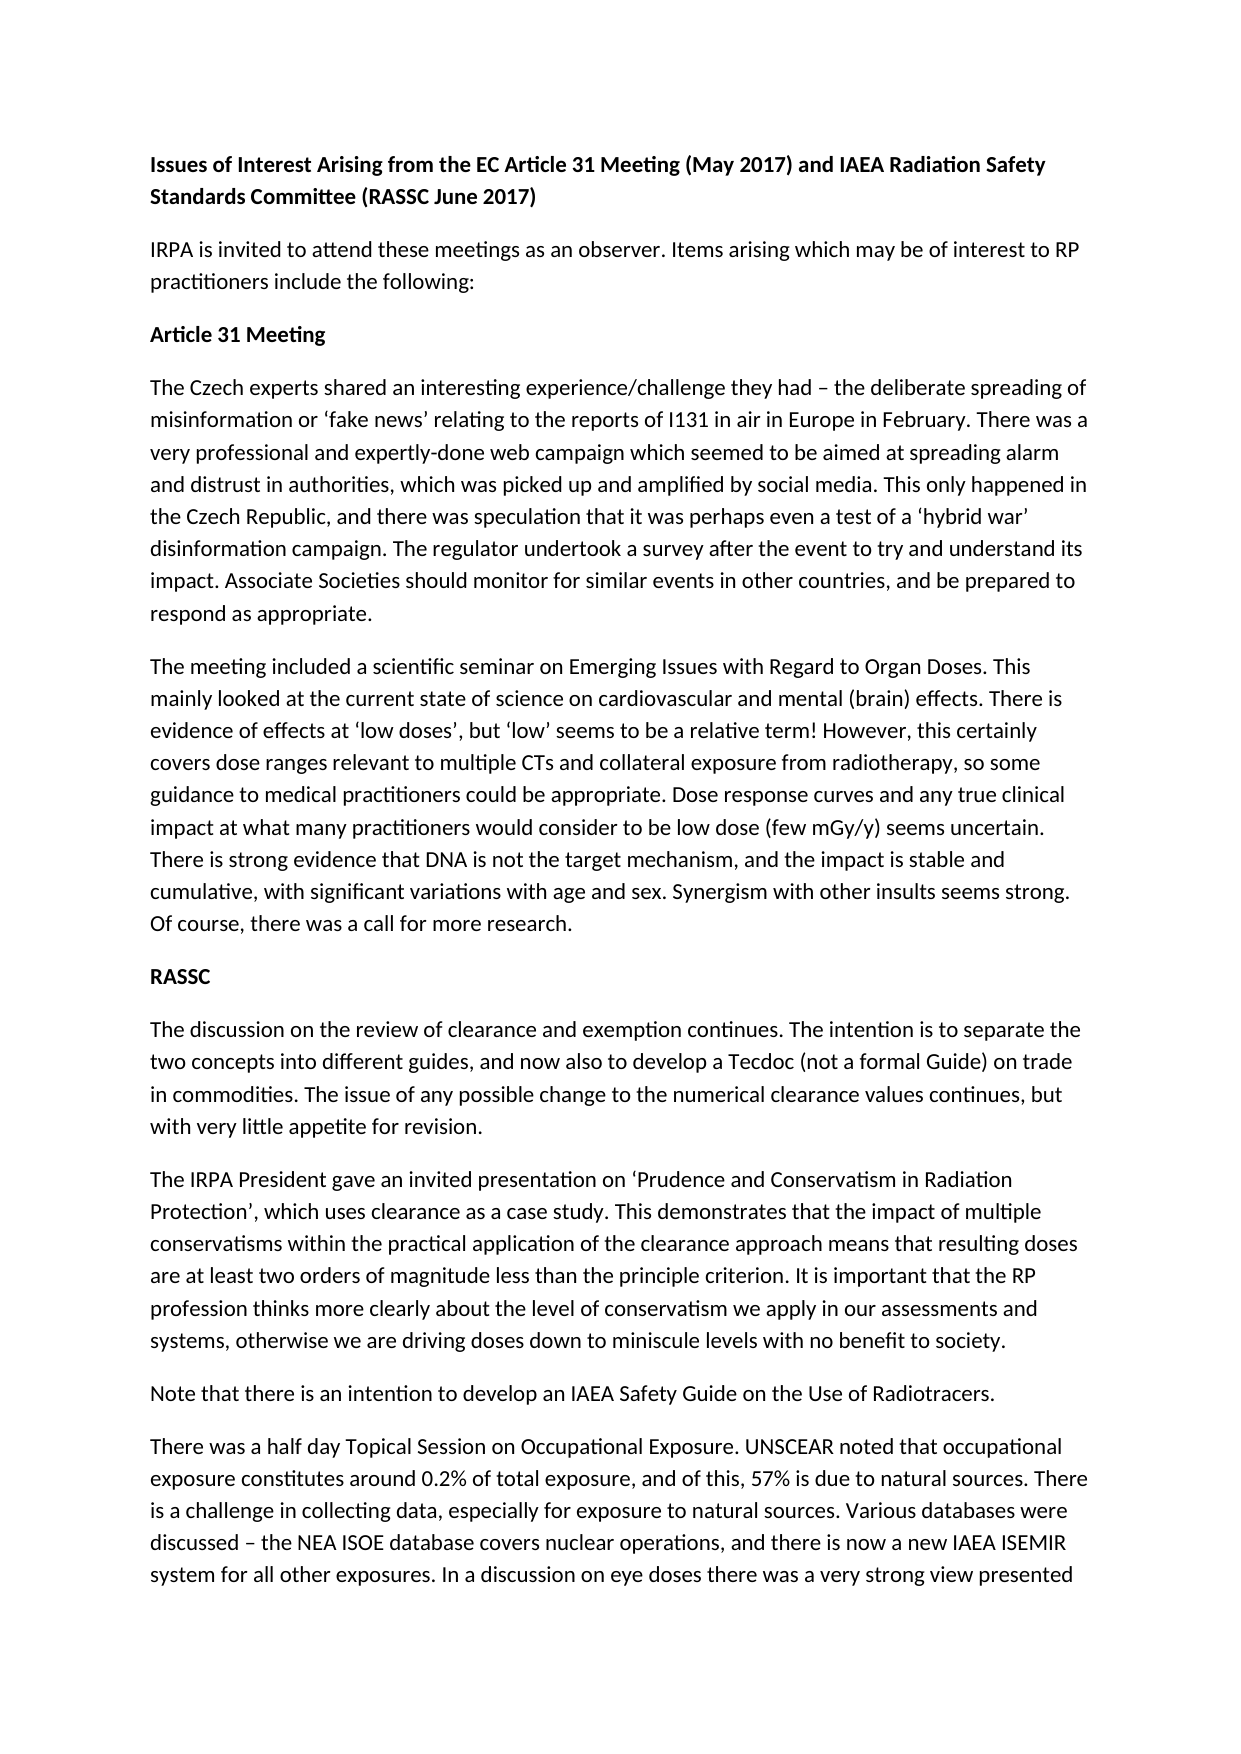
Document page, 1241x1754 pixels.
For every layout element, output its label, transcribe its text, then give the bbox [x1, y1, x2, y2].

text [150, 1432, 1090, 1589]
text The IRPA President gave an invited presentation on ‘Prudence and Conservatism in Radiation Protection’, which uses clearance as a case study. This demonstrates that the impact of multiple conservatisms within the practical application of the clearance approach means that resulting doses are at least two orders of magnitude less than the principle criterion. It is important that the RP profession thinks more clearly about the level of conservatism we apply in our assessments and systems, otherwise we are driving doses down to miniscule levels with no benefit to society. [150, 1165, 1090, 1354]
text The Czech experts shared an interesting experience/challenge they had – the deliberate spreading of misinformation or ‘fake news’ relating to the reports of I131 in air in Europe in February. There was a very professional and expertly-done web campaign which seemed to be aimed at spreading alarm and distrust in authorities, which was picked up and amplified by social media. This only happened in the Czech Republic, and there was speculation that it was perhaps even a test of a ‘hybrid war’ disinformation campaign. The regulator undertook a survey after the event to try and understand its impact. Associate Societies should monitor for similar events in other countries, and be prepared to respond as appropriate. [150, 373, 1090, 627]
text Note that there is an intention to develop an IAEA Safety Guide on the Use of Radiotracers. [150, 1379, 1090, 1407]
text The meeting included a scientific seminar on Emerging Issues with Regard to Organ Doses. This mainly looked at the current state of science on cardiovascular and mental (brain) effects. There is evidence of effects at ‘low doses’, but ‘low’ seems to be a relative term! However, this certainly covers dose ranges relevant to multiple CTs and collateral exposure from radiotherapy, so some guidance to medical practitioners could be appropriate. Dose response curves and any true clinical impact at what many practitioners would consider to be low dose (few mGy/y) seems uncertain. There is strong evidence that DNA is not the target mechanism, and the impact is stable and cumulative, with significant variations with age and sex. Synergism with other insults seems strong. Of course, there was a call for more research. [150, 652, 1090, 937]
text Issues of Interest Arising from the EC Article 31 Meeting (May 2017) and IAEA Radiation Safety Standards Committee (RASSC June 2017) [150, 150, 1090, 210]
text IRPA is invited to attend these meetings as an observer. Items arising which may be of interest to RP practitioners include the following: [150, 235, 1090, 295]
text The discussion on the review of clearance and exemption continues. The intention is to separate the two concepts into different guides, and now also to develop a Tecdoc (not a formal Guide) on trade in commodities. The issue of any possible change to the numerical clearance values continues, but with very little appetite for revision. [150, 1015, 1090, 1140]
text RASSC [150, 962, 1090, 990]
text Article 31 Meeting [150, 320, 1090, 348]
